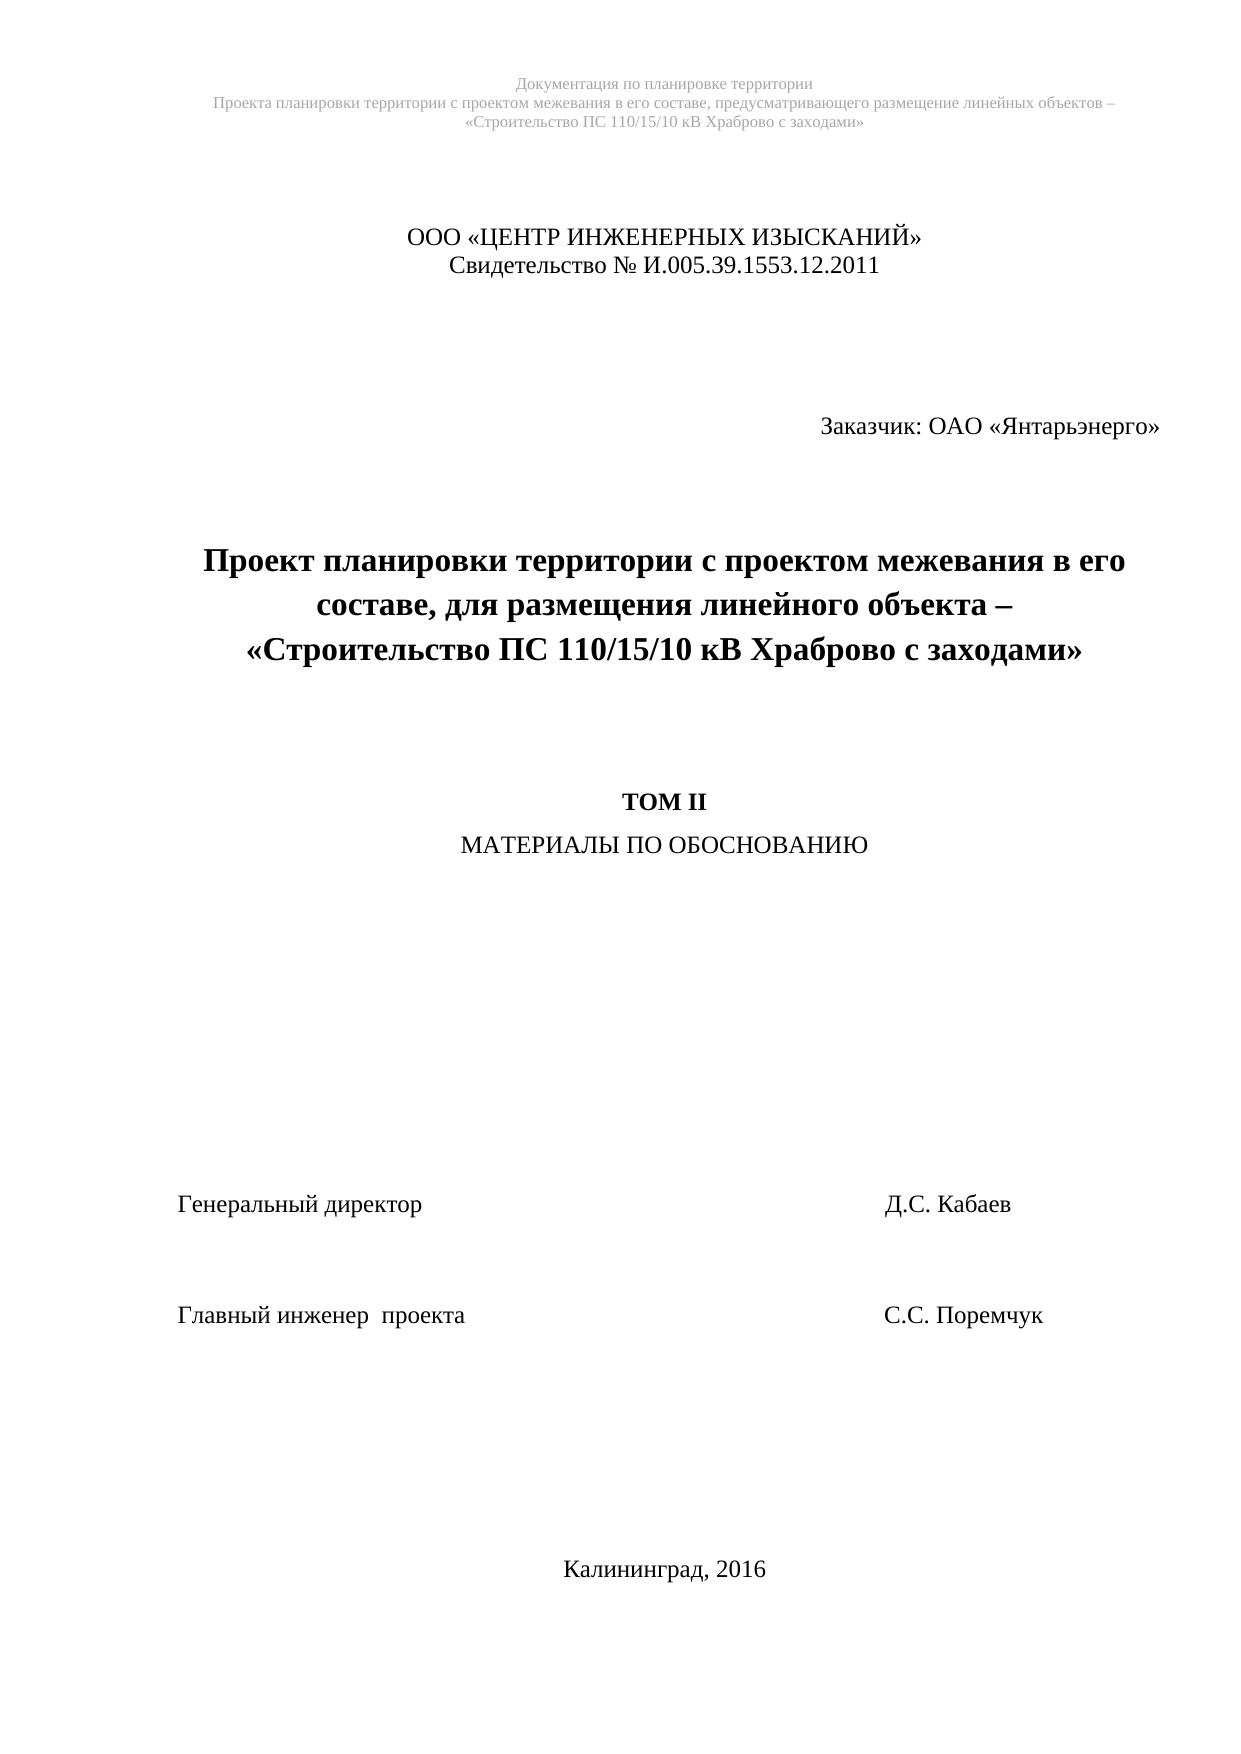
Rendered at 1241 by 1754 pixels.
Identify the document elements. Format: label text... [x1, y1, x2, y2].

text Генеральный директор Д.С. Кабаев [177, 1189, 1152, 1218]
text МАТЕРИАЛЫ ПО ОБОСНОВАНИЮ [177, 830, 1152, 859]
text «Строительство ПС 110/15/10 кВ Храброво с заходами» [177, 629, 1152, 667]
text Главный инженер проекта С.С. Поремчук [177, 1300, 1152, 1328]
text ООО «ЦЕНТР ИНЖЕНЕРНЫХ ИЗЫСКАНИЙ» [177, 222, 1152, 251]
text ТОМ II [177, 787, 1152, 816]
text Свидетельство № И.005.39.1553.12.2011 [177, 251, 1152, 279]
text Калининград, 2016 [177, 1554, 1152, 1583]
text Заказчик: ОАО «Янтарьэнерго» [174, 411, 1160, 440]
text Проект планировки территории с проектом межевания в его составе, для размещения линейного объекта – [177, 541, 1152, 623]
